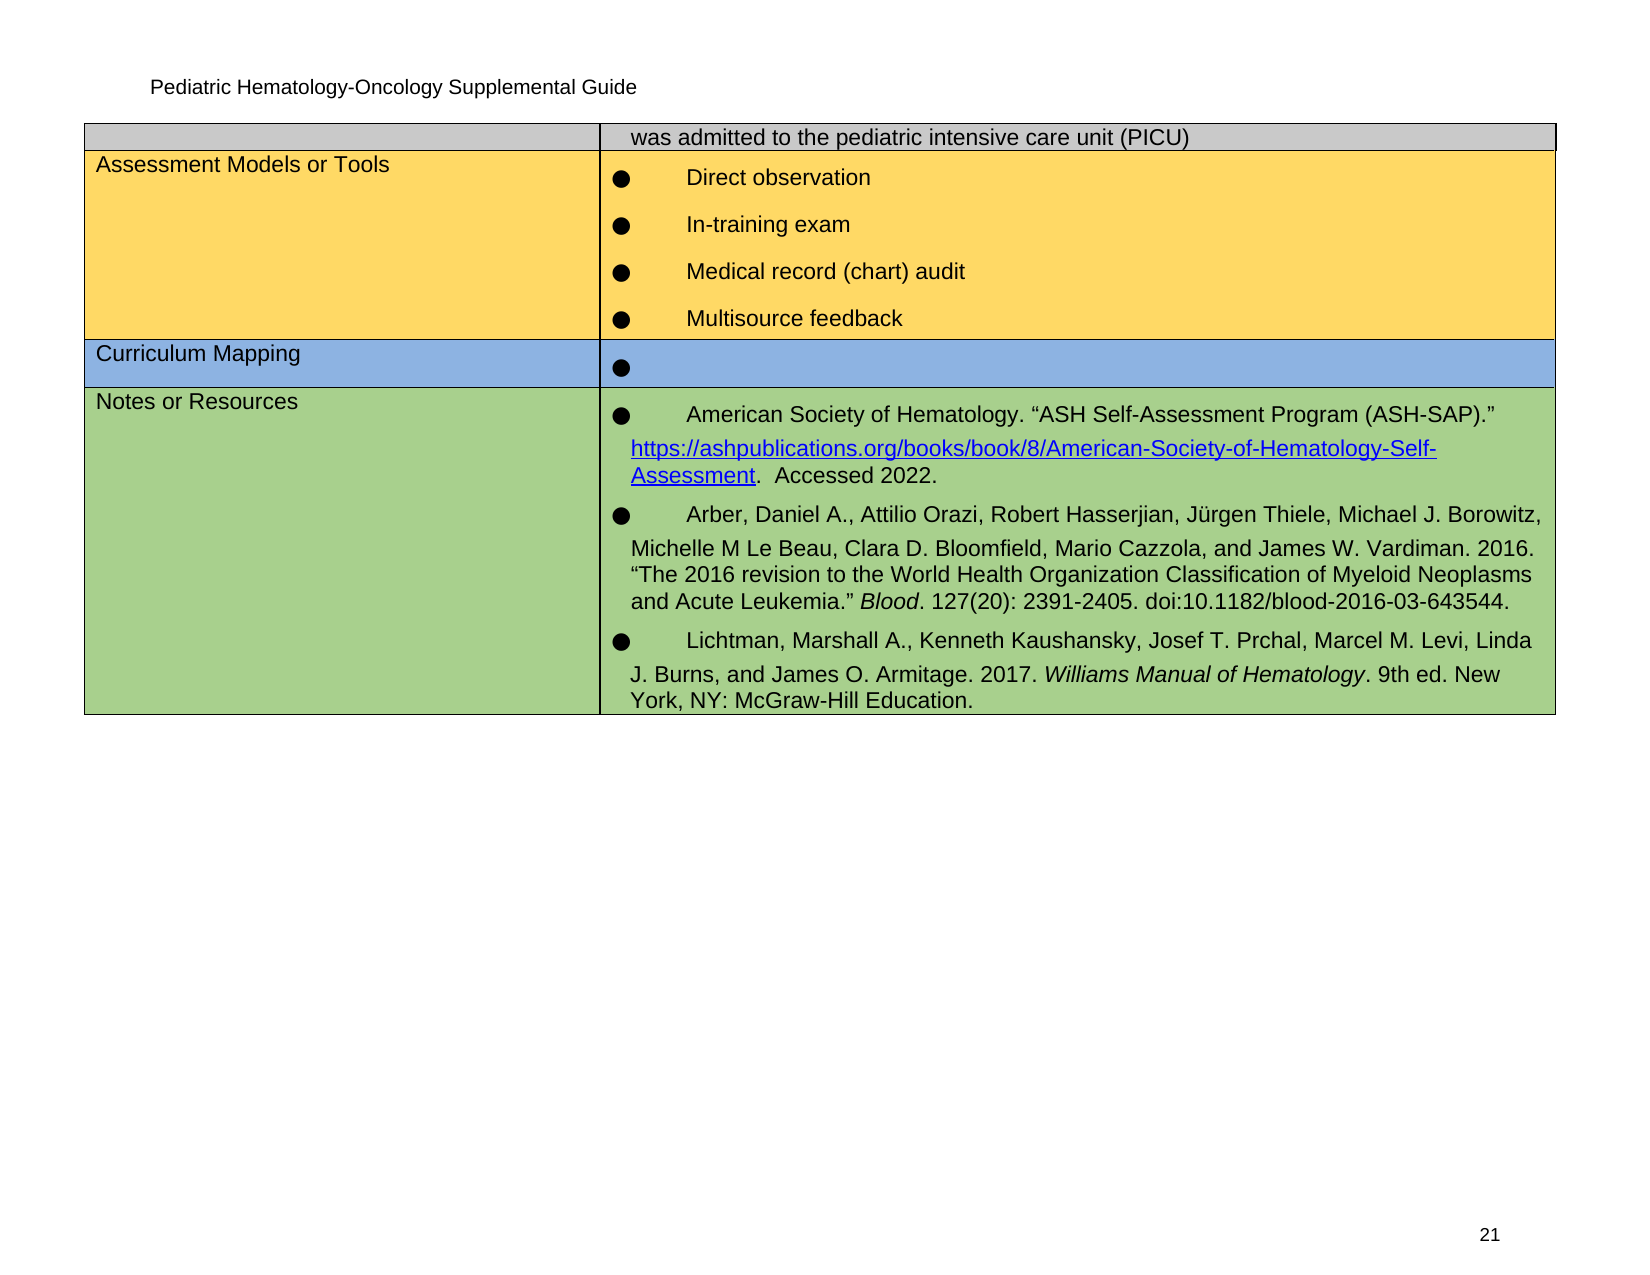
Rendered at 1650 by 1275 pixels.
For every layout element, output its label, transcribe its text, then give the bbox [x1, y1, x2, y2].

table_cell Assessment Models or Tools [85, 151, 599, 339]
table_cell [601, 339, 1555, 387]
table_cell Direct observation In-training exam Medical record (chart) audit Multisource feedback [601, 150, 1555, 339]
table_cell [85, 124, 599, 150]
table_cell Curriculum Mapping [85, 340, 599, 387]
table_cell American Society of Hematology. “ASH Self-Assessment Program (ASH-SAP).” https://ashpublications.org/books/book/8/American-Society-of-Hematology-Self-Assessment. Accessed 2022. Arber, Daniel A., Attilio Orazi, Robert Hasserjian, Jürgen Thiele, Michael J. Borowitz, Michelle M Le Beau, Clara D. Bloomfield, Mario Cazzola, and James W. Vardiman. 2016. “The 2016 revision to the World Health Organization Classification of Myeloid Neoplasms and Acute Leukemia.” Blood. 127(20): 2391-2405. doi:10.1182/blood-2016-03-643544. Lichtman, Marshall A., Kenneth Kaushansky, Josef T. Prchal, Marcel M. Levi, Linda J. Burns, and James O. Armitage. 2017. Williams Manual of Hematology. 9th ed. New York, NY: McGraw-Hill Education. [601, 387, 1555, 714]
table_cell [601, 124, 1555, 150]
table_cell Notes or Resources [85, 388, 599, 714]
